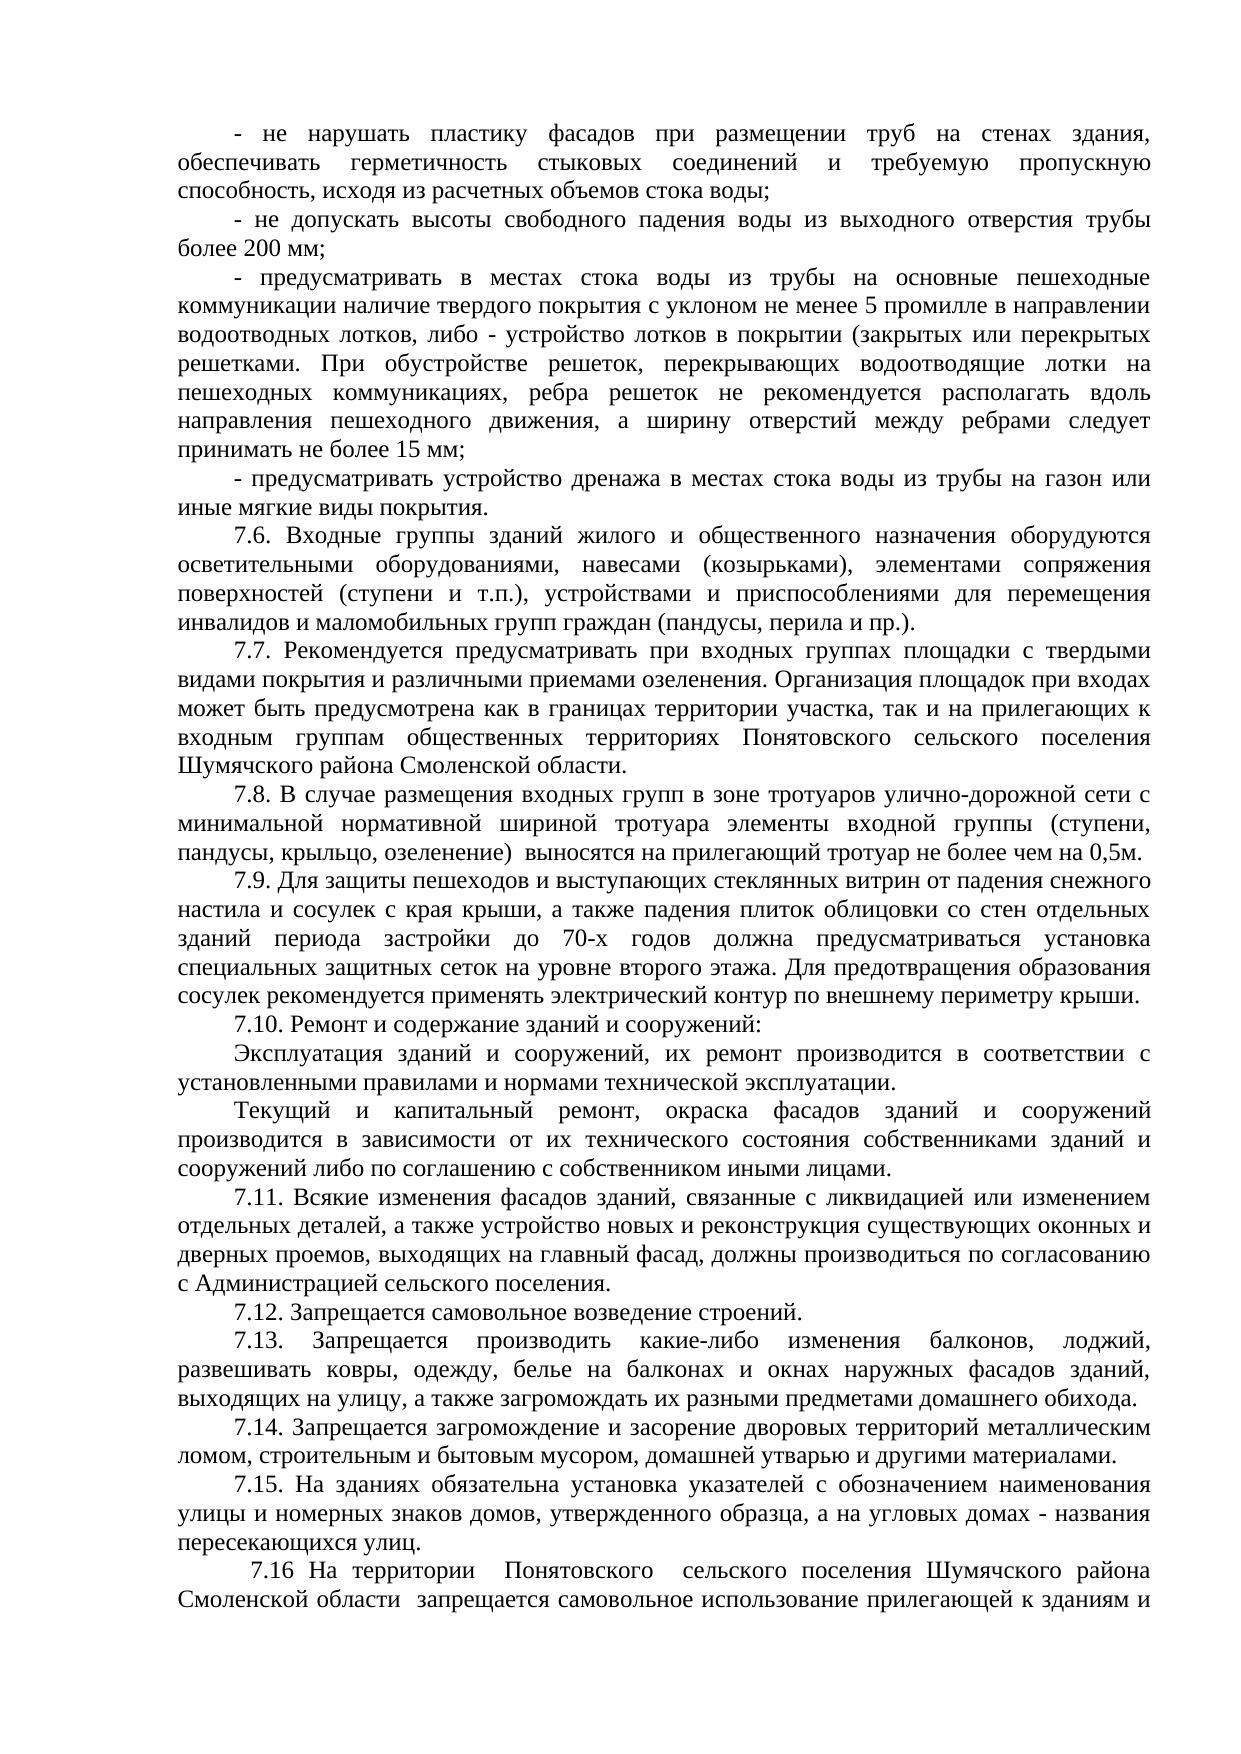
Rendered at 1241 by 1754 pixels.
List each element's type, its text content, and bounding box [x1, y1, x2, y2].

text 7.8. В случае размещения входных групп в зоне тротуаров улично-дорожной сети с минимальной нормативной шириной тротуара элементы входной группы (ступени, пандусы, крыльцо, озеленение) выносятся на прилегающий тротуар не более чем на 0,5м. [177, 779, 1152, 866]
text 7.9. Для защиты пешеходов и выступающих стеклянных витрин от падения снежного настила и сосулек с края крыши, а также падения плиток облицовки со стен отдельных зданий периода застройки до 70-х годов должна предусматриваться установка специальных защитных сеток на уровне второго этажа. Для предотвращения образования сосулек рекомендуется применять электрический контур по внешнему периметру крыши. [177, 866, 1152, 1009]
text - предусматривать устройство дренажа в местах стока воды из трубы на газон или иные мягкие виды покрытия. [177, 463, 1152, 521]
text - не нарушать пластику фасадов при размещении труб на стенах здания, обеспечивать герметичность стыковых соединений и требуемую пропускную способность, исходя из расчетных объемов стока воды; [177, 118, 1152, 204]
text 7.11. Всякие изменения фасадов зданий, связанные с ликвидацией или изменением отдельных деталей, а также устройство новых и реконструкция существующих оконных и дверных проемов, выходящих на главный фасад, должны производиться по согласованию с Администрацией сельского поселения. [177, 1182, 1152, 1297]
text 7.15. На зданиях обязательна установка указателей с обозначением наименования улицы и номерных знаков домов, утвержденного образца, а на угловых домах - названия пересекающихся улиц. [177, 1469, 1152, 1556]
text - предусматривать в местах стока воды из трубы на основные пешеходные коммуникации наличие твердого покрытия с уклоном не менее 5 промилле в направлении водоотводных лотков, либо - устройство лотков в покрытии (закрытых или перекрытых решетками. При обустройстве решеток, перекрывающих водоотводящие лотки на пешеходных коммуникациях, ребра решеток не рекомендуется располагать вдоль направления пешеходного движения, а ширину отверстий между ребрами следует принимать не более 15 мм; [177, 262, 1152, 463]
text 7.7. Рекомендуется предусматривать при входных группах площадки с твердыми видами покрытия и различными приемами озеленения. Организация площадок при входах может быть предусмотрена как в границах территории участка, так и на прилегающих к входным группам общественных территориях Понятовского сельского поселения Шумячского района Смоленской области. [177, 636, 1152, 779]
text 7.10. Ремонт и содержание зданий и сооружений: [177, 1009, 1152, 1038]
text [177, 1556, 1152, 1613]
text 7.6. Входные группы зданий жилого и общественного назначения оборудуются осветительными оборудованиями, навесами (козырьками), элементами сопряжения поверхностей (ступени и т.п.), устройствами и приспособлениями для перемещения инвалидов и маломобильных групп граждан (пандусы, перила и пр.). [177, 521, 1152, 636]
text 7.13. Запрещается производить какие-либо изменения балконов, лоджий, развешивать ковры, одежду, белье на балконах и окнах наружных фасадов зданий, выходящих на улицу, а также загромождать их разными предметами домашнего обихода. [177, 1326, 1152, 1412]
text 7.14. Запрещается загромождение и засорение дворовых территорий металлическим ломом, строительным и бытовым мусором, домашней утварью и другими материалами. [177, 1412, 1152, 1469]
text - не допускать высоты свободного падения воды из выходного отверстия трубы более ; [177, 204, 1152, 262]
text 7.12. Запрещается самовольное возведение строений. [177, 1297, 1152, 1326]
text Эксплуатация зданий и сооружений, их ремонт производится в соответствии с установленными правилами и нормами технической эксплуатации. [177, 1038, 1152, 1096]
text Текущий и капитальный ремонт, окраска фасадов зданий и сооружений производится в зависимости от их технического состояния собственниками зданий и сооружений либо по соглашению с собственником иными лицами. [177, 1096, 1152, 1182]
